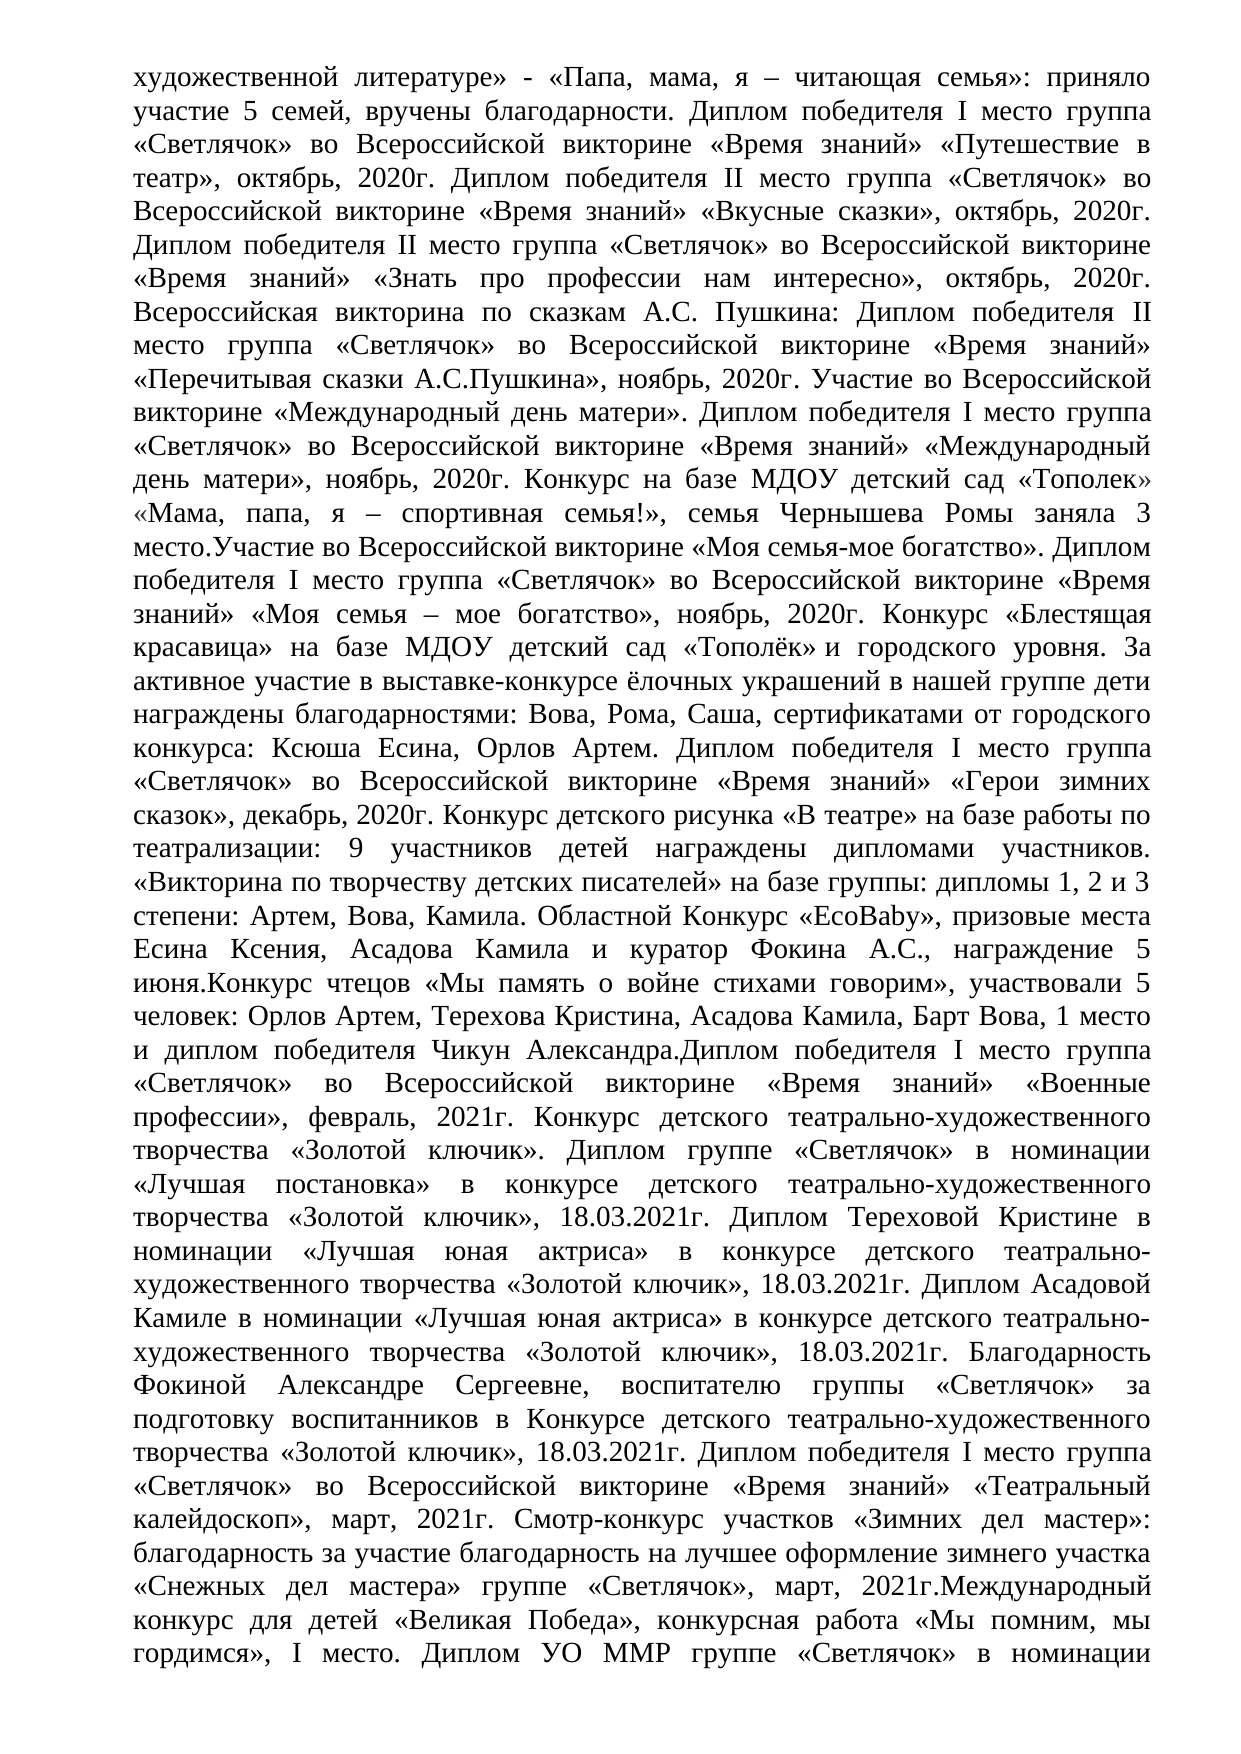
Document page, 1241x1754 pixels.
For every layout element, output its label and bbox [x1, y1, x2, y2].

text [133, 59, 1152, 1669]
